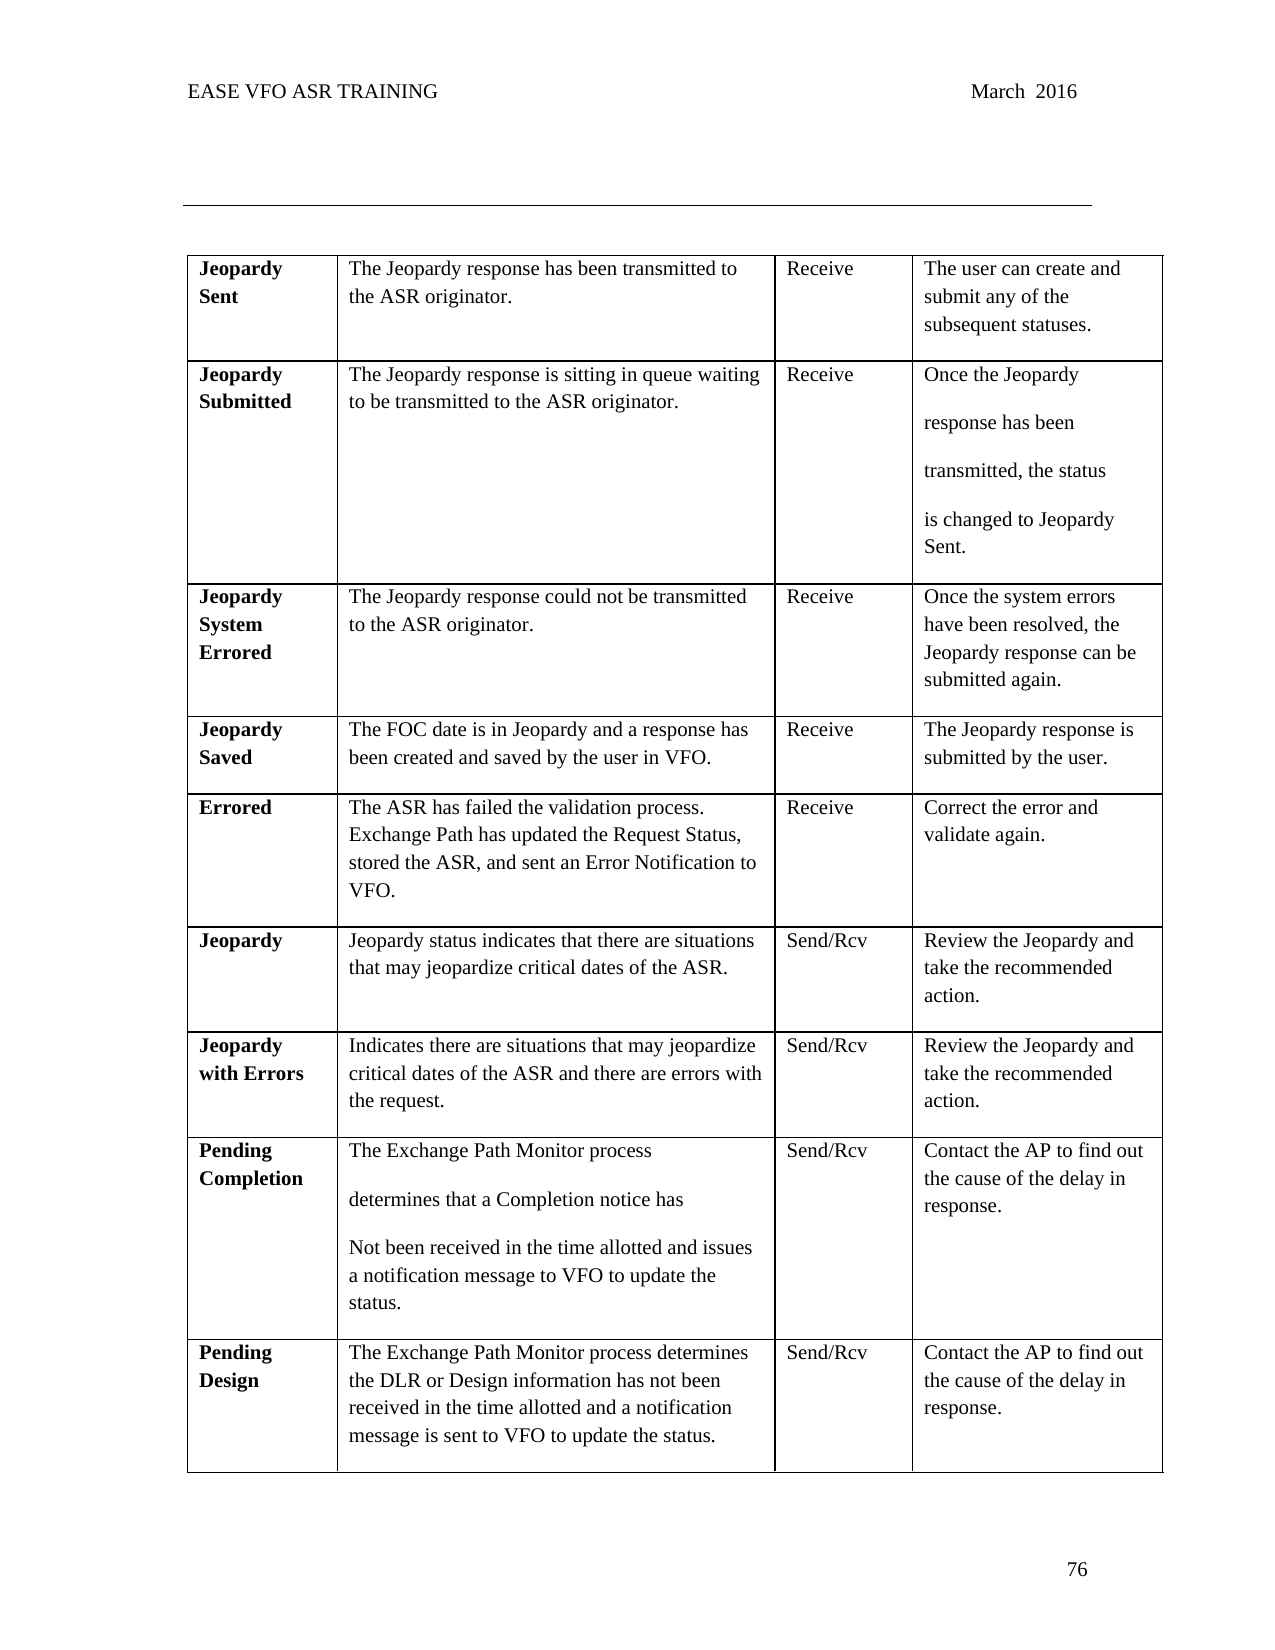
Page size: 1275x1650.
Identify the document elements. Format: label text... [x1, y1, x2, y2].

table_cell The Jeopardy response is sitting in queue waiting to be transmitted to the originator. [338, 362, 774, 583]
table_cell Receive [776, 717, 912, 793]
table_cell Errored [188, 795, 337, 926]
table_cell Review the Jeopardy and take the recommended action. [913, 1033, 1162, 1136]
table_cell The has failed the validation process. Exchange Path has updated the Request Status, stored the , and sent an Error Notification to VFO. [338, 795, 774, 926]
table_cell Receive [776, 795, 912, 926]
table_cell The Jeopardy response could not be transmitted to the originator. [338, 585, 774, 716]
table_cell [913, 1340, 1162, 1471]
table_cell Jeopardy Submitted [188, 362, 337, 583]
table_cell Jeopardy Sent [188, 256, 337, 360]
table_cell The Exchange Path Monitor process determines the DLR or Design information has not been received in the time allotted and a notification message is sent to VFO to update the status. [338, 1340, 774, 1471]
table_cell Once the Jeopardy response has been transmitted, the status is changed to Jeopardy Sent. [913, 362, 1162, 583]
table_cell The user can create and submit any of the subsequent statuses. [913, 256, 1162, 360]
table_cell Jeopardy [188, 928, 337, 1031]
table_cell The Exchange Path Monitor process determines that a Completion notice has Not been received in the time allotted and issues a notification message to VFO to update the status. [338, 1138, 774, 1338]
table_cell Send/Rcv [776, 1033, 912, 1136]
table_cell Review the Jeopardy and take the recommended action. [913, 928, 1162, 1031]
table_cell The Jeopardy response has been transmitted to the originator. [338, 256, 774, 360]
table_cell Jeopardy with Errors [188, 1033, 337, 1136]
table_cell Correct the error and validate again. [913, 795, 1162, 926]
table_cell Receive [776, 256, 912, 360]
table_cell Jeopardy status indicates that there are situations that may jeopardize critical dates of the . [338, 928, 774, 1031]
table_cell Jeopardy Saved [188, 717, 337, 793]
table_cell Send/Rcv [776, 1340, 912, 1471]
table_cell The Jeopardy response is submitted by the user. [913, 717, 1162, 793]
table_cell Send/Rcv [776, 928, 912, 1031]
table_cell Send/Rcv [776, 1138, 912, 1338]
table_cell Jeopardy System Errored [188, 585, 337, 716]
table_cell Receive [776, 585, 912, 716]
table_cell Contact the AP to find out the cause of the delay in response. [913, 1138, 1162, 1338]
table_cell Receive [776, 362, 912, 583]
table_cell Pending Completion [188, 1138, 337, 1338]
table_cell Pending Design [188, 1340, 337, 1471]
table_cell Indicates there are situations that may jeopardize critical dates of the and there are errors with the request. [338, 1033, 774, 1136]
table_cell Once the system errors have been resolved, the Jeopardy response can be submitted again. [913, 585, 1162, 716]
table_cell The FOC date is in Jeopardy and a response has been created and saved by the user in VFO. [338, 717, 774, 793]
